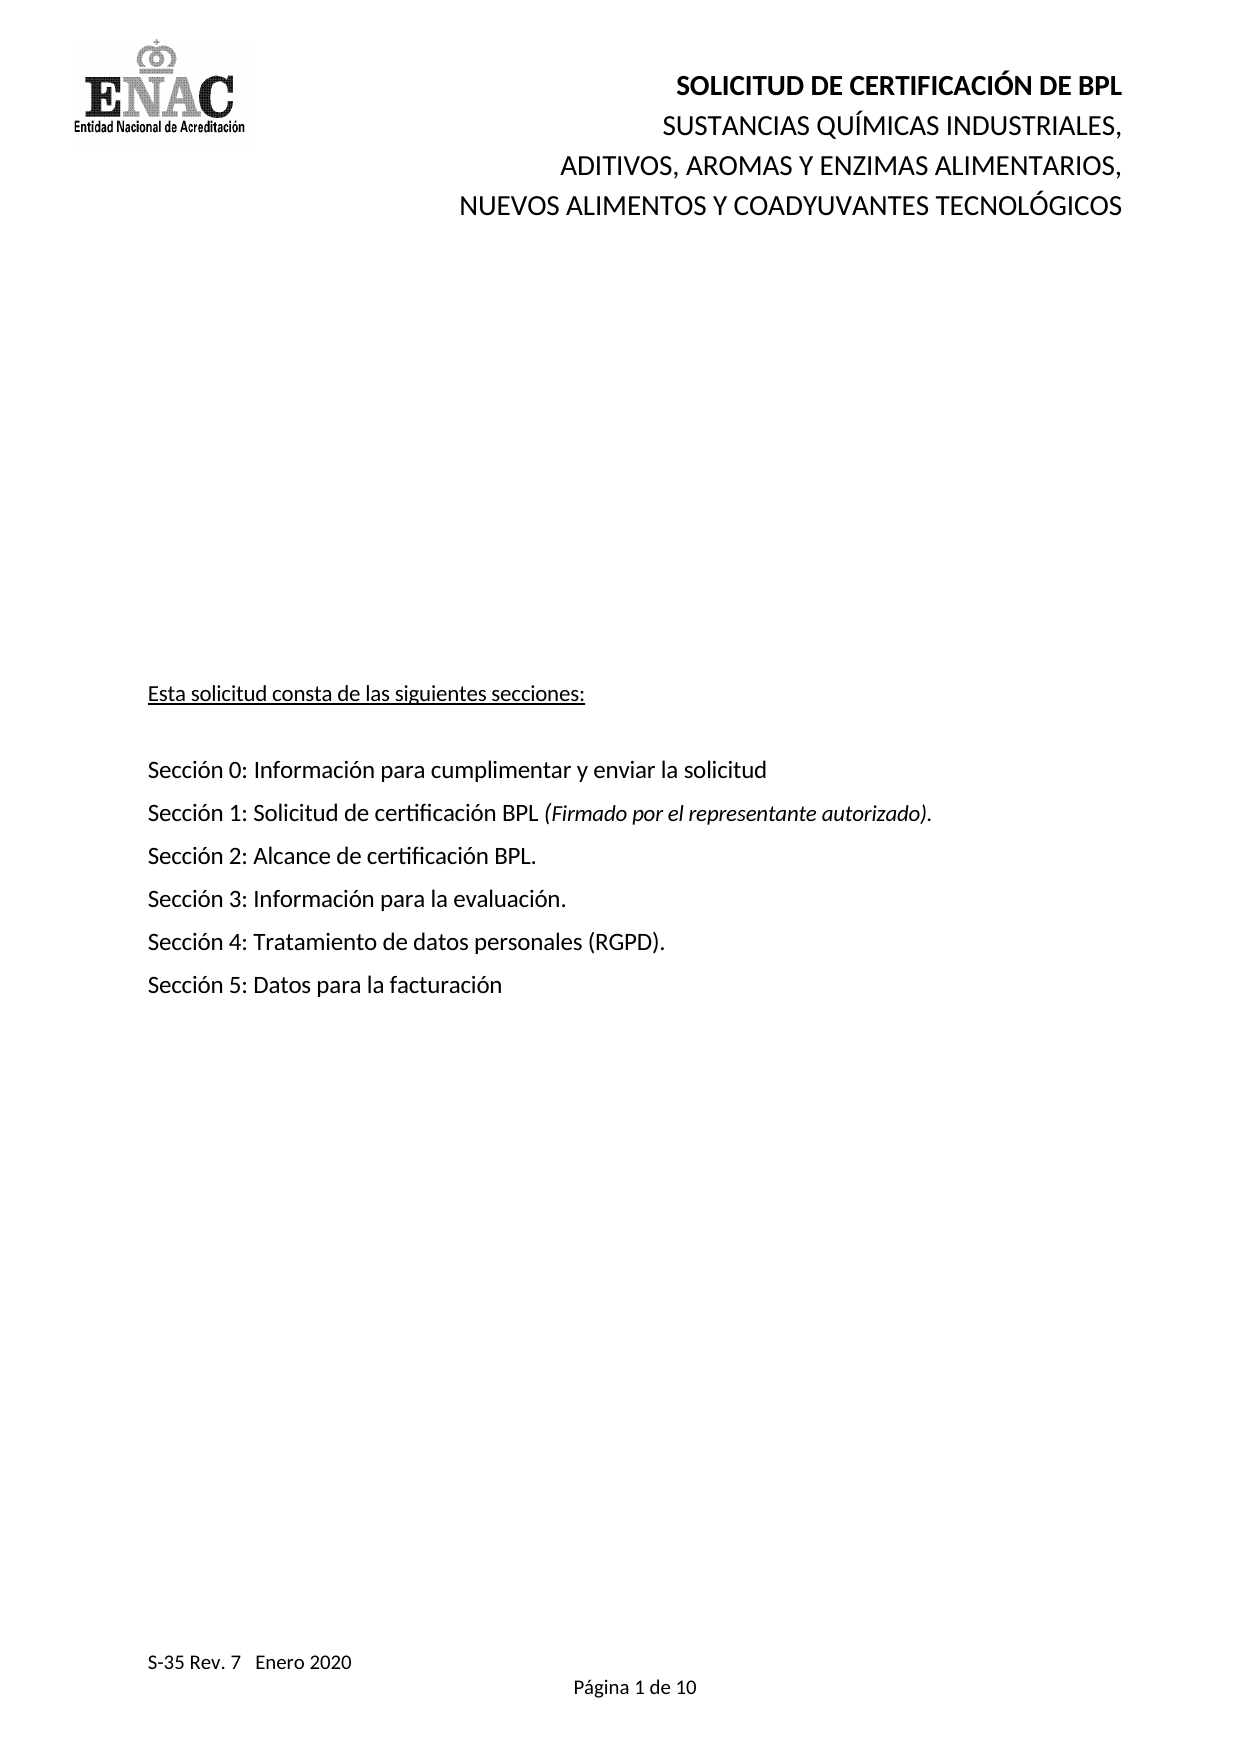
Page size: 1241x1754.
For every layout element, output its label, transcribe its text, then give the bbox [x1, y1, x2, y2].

text Sección 2: Alcance de certificación BPL. [148, 840, 1122, 871]
picture [74, 39, 255, 149]
text Sección 1: Solicitud de certificación BPL (Firmado por el representante autorizado). [148, 797, 1122, 828]
text Sección 5: Datos para la facturación [148, 969, 1122, 1000]
text Sección 4: Tratamiento de datos personales (RGPD). [148, 926, 1122, 957]
text Sección 3: Información para la evaluación. [148, 883, 1122, 914]
text Sección 0: Información para cumplimentar y enviar la solicitud [148, 754, 1122, 785]
text Esta solicitud consta de las siguientes secciones: [148, 679, 1122, 707]
